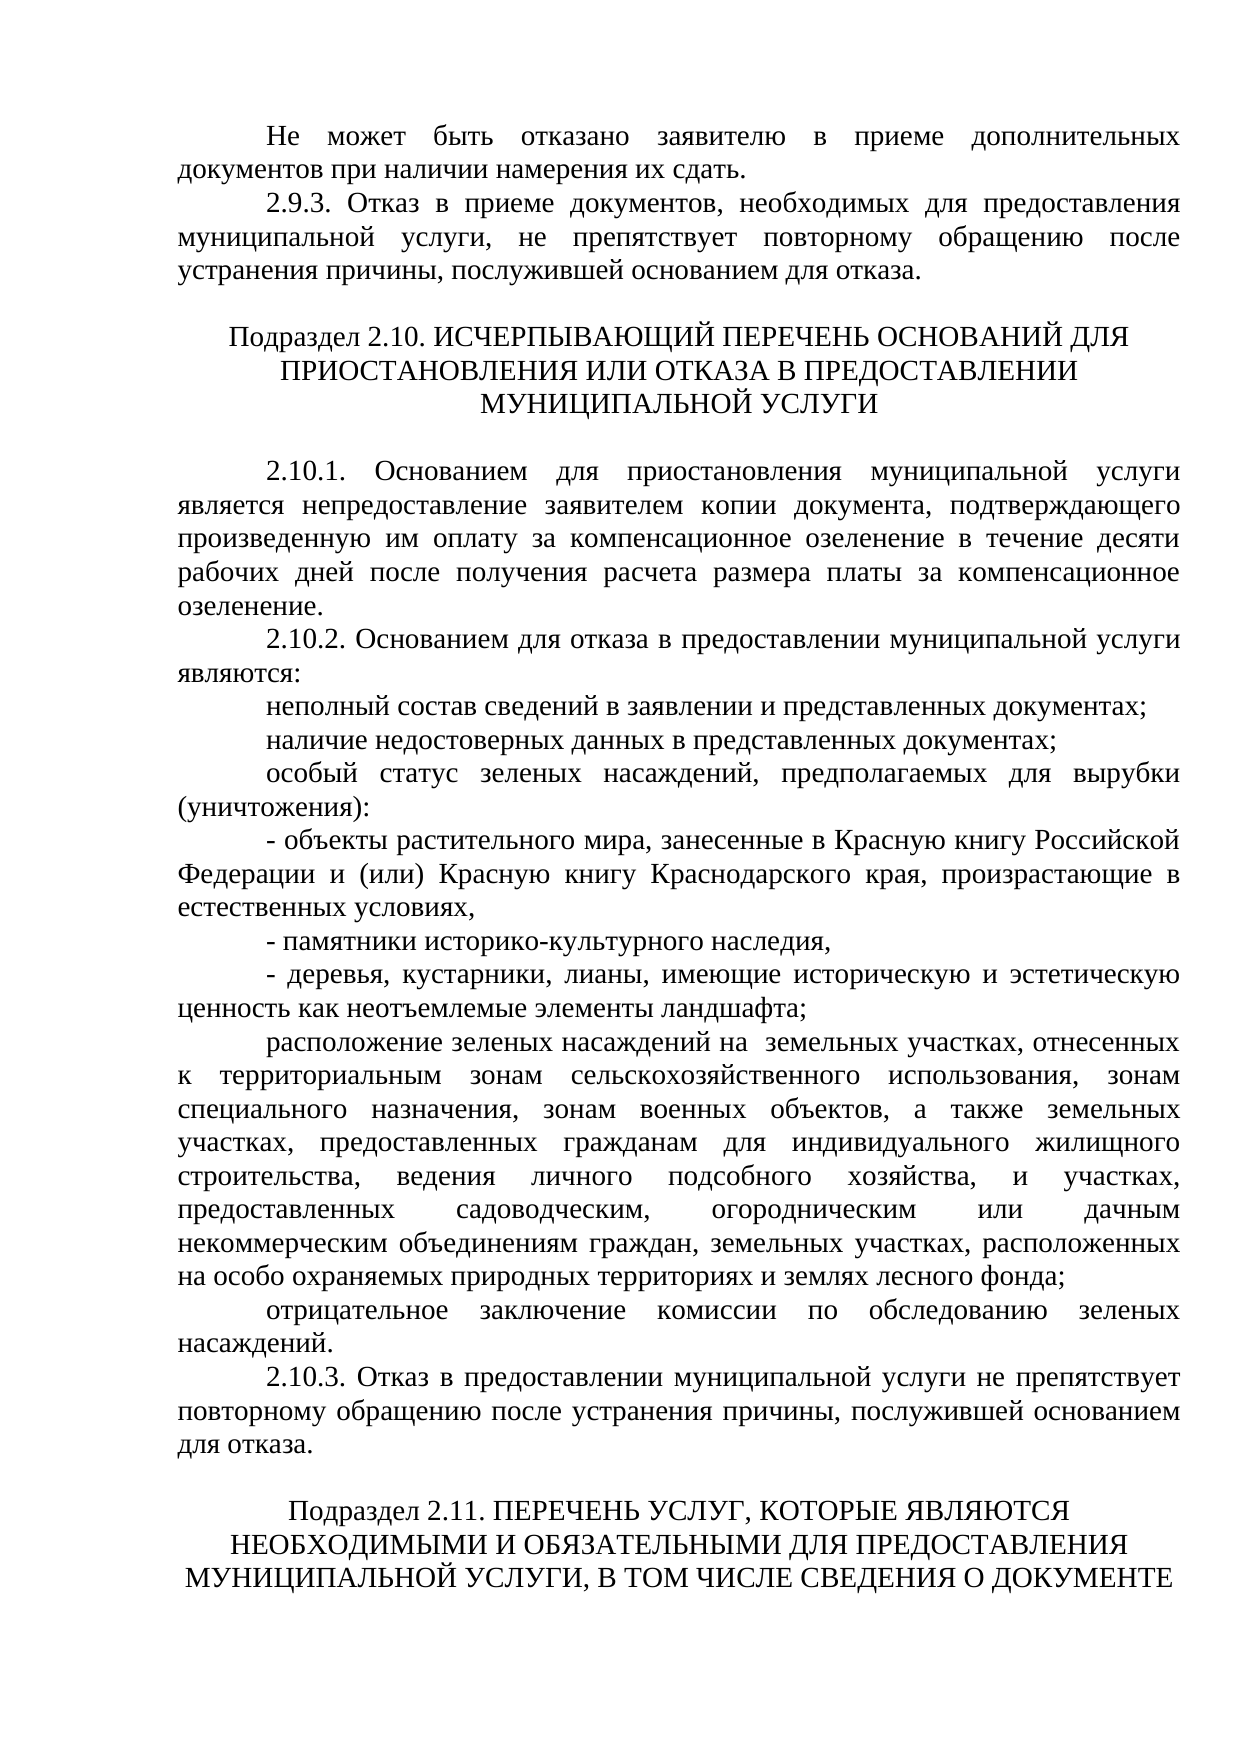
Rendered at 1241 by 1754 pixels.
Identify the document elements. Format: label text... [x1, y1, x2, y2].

text Подраздел 2.10. ИСЧЕРПЫВАЮЩИЙ ПЕРЕЧЕНЬ ОСНОВАНИЙ ДЛЯ ПРИОСТАНОВЛЕНИЯ ИЛИ ОТКАЗА В ПРЕДОСТАВЛЕНИИ [177, 319, 1181, 386]
text 2.10.1. Основанием для приостановления муниципальной услуги является непредоставление заявителем копии документа, подтверждающего произведенную им оплату за компенсационное озеленение в течение десяти рабочих дней после получения расчета размера платы за компенсационное озеленение. [177, 453, 1181, 621]
text особый статус зеленых насаждений, предполагаемых для вырубки (уничтожения): [177, 755, 1181, 822]
text - памятники историко-культурного наследия, [177, 923, 1181, 957]
text Не может быть отказано заявителю в приеме дополнительных документов при наличии намерения их сдать. [177, 118, 1181, 185]
text 2.10.2. Основанием для отказа в предоставлении муниципальной услуги являются: [177, 621, 1181, 688]
text - деревья, кустарники, лианы, имеющие историческую и эстетическую ценность как неотъемлемые элементы ландшафта; [177, 957, 1181, 1024]
text - объекты растительного мира, занесенные в Красную книгу Российской Федерации и (или) Красную книгу Краснодарского края, произрастающие в естественных условиях, [177, 822, 1181, 923]
text расположение зеленых насаждений на земельных участках, отнесенных к территориальным зонам сельскохозяйственного использования, зонам специального назначения, зонам военных объектов, а также земельных участках, предоставленных гражданам для индивидуального жилищного строительства, ведения личного подсобного хозяйства, и участках, предоставленных садоводческим, огородническим или дачным некоммерческим объединениям граждан, земельных участках, расположенных на особо охраняемых природных территориях и землях лесного фонда; [177, 1024, 1181, 1292]
text наличие недостоверных данных в представленных документах; [177, 722, 1181, 755]
text 2.10.3. Отказ в предоставлении муниципальной услуги не препятствует повторному обращению после устранения причины, послужившей основанием для отказа. [177, 1359, 1181, 1460]
text неполный состав сведений в заявлении и представленных документах; [177, 688, 1181, 722]
text отрицательное заключение комиссии по обследованию зеленых насаждений. [177, 1292, 1181, 1359]
text 2.9.3. Отказ в приеме документов, необходимых для предоставления муниципальной услуги, не препятствует повторному обращению после устранения причины, послужившей основанием для отказа. [177, 185, 1181, 286]
text МУНИЦИПАЛЬНОЙ УСЛУГИ [177, 386, 1181, 420]
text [177, 1493, 1181, 1594]
